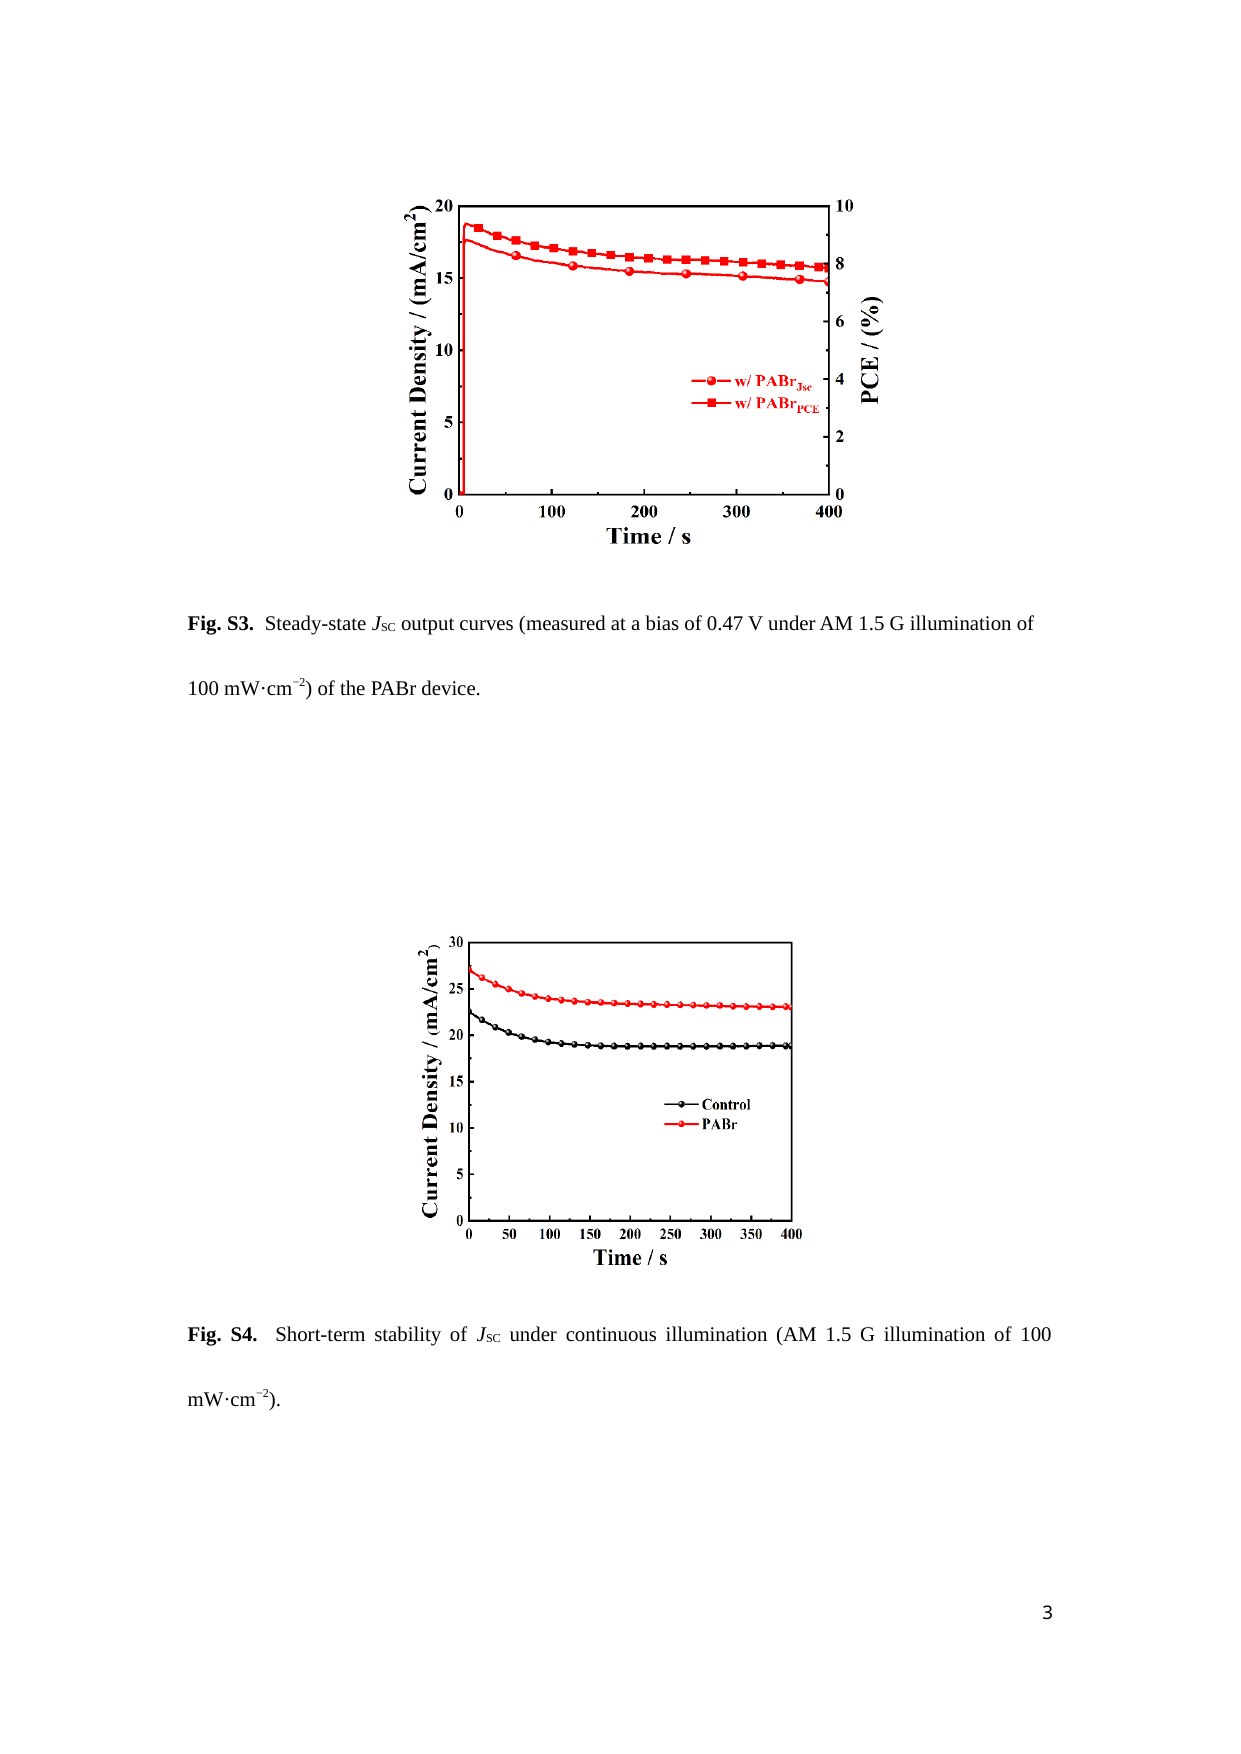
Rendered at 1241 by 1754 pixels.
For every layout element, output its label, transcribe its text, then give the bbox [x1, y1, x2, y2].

picture [362, 159, 904, 561]
text Fig. S4. Short-term stability of JSC under continuous illumination (AM 1.5 G illumination of 100 mW·cm−2). [187, 1317, 1053, 1415]
picture [384, 897, 857, 1285]
text Fig. S3. Steady-state JSC output curves (measured at a bias of 0.47 V under AM 1.5 G illumination of 100 mW·cm−2) of the PABr device. [187, 606, 1053, 704]
